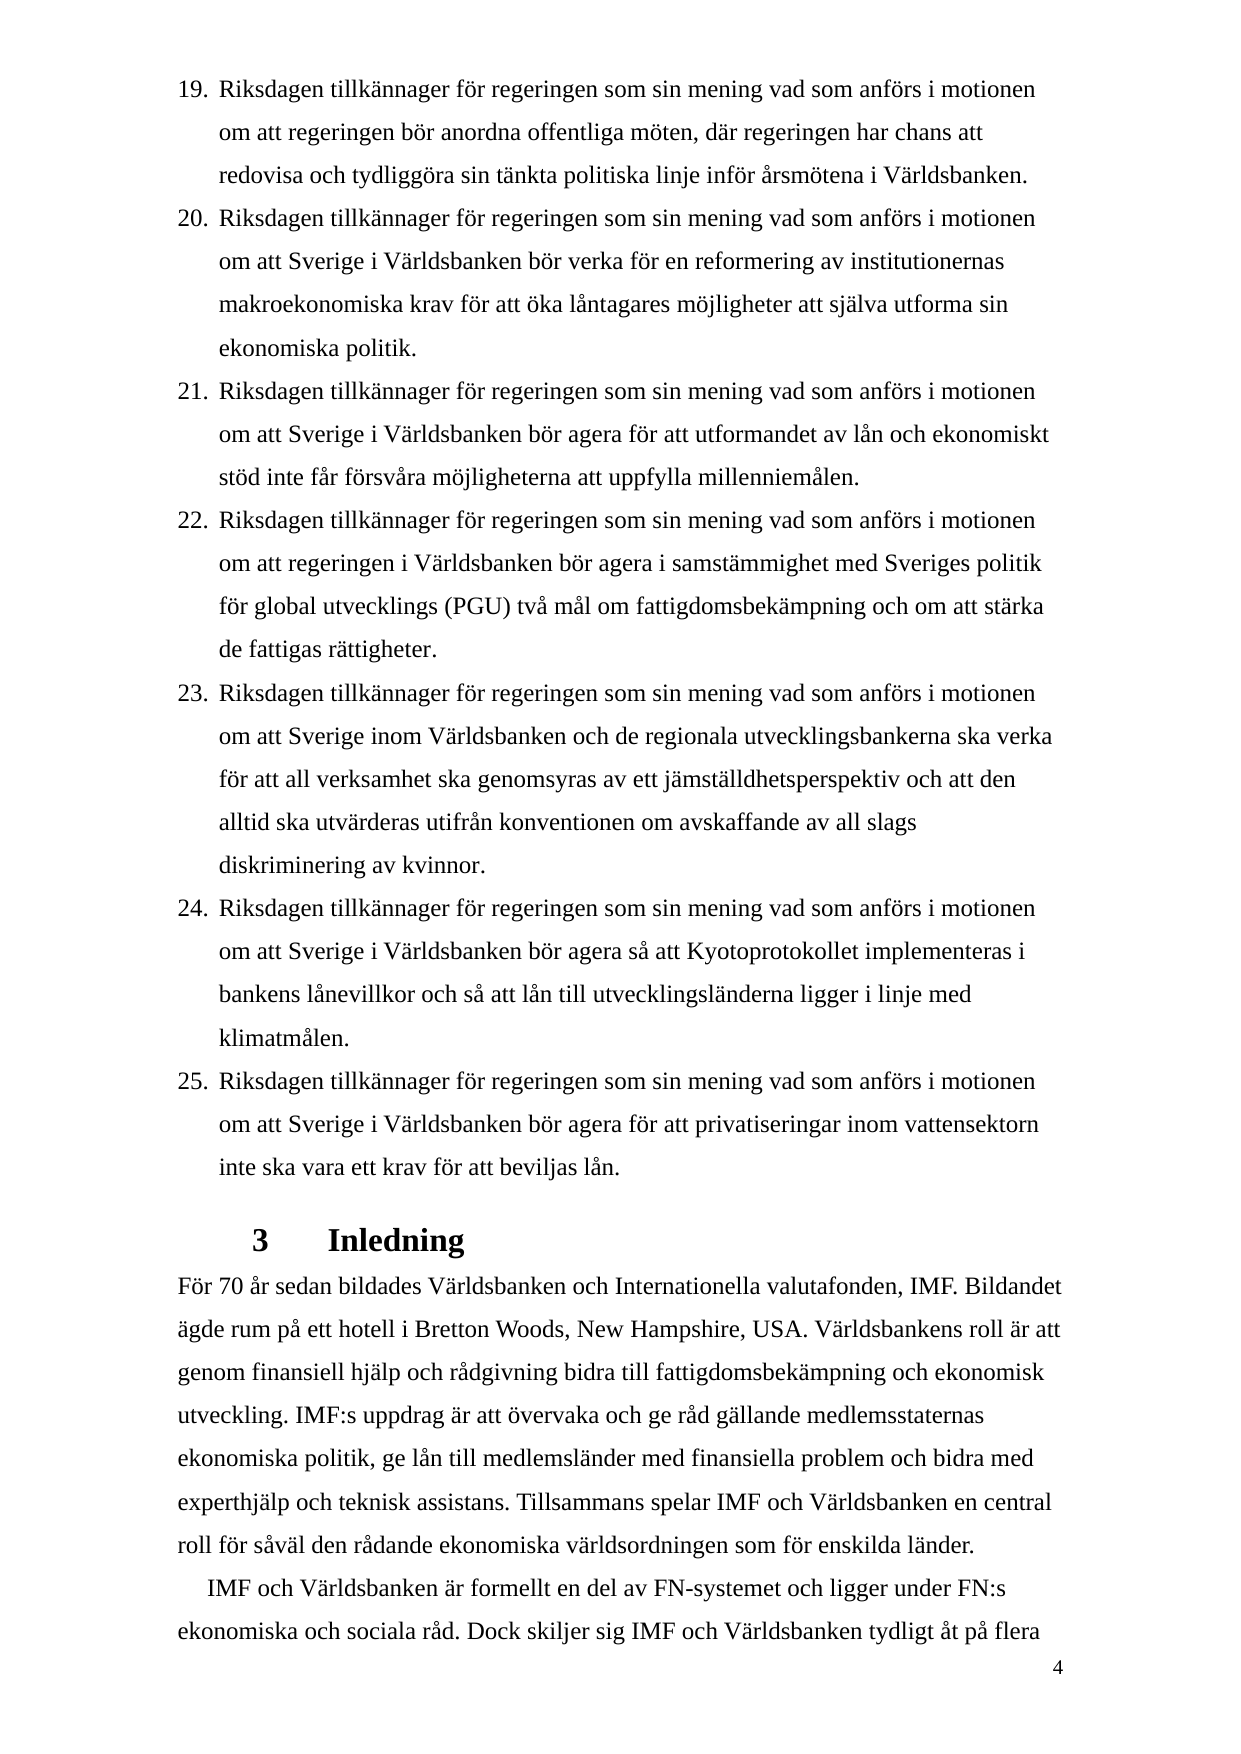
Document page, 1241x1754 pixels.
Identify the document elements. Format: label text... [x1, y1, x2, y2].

text . [177, 678, 1063, 879]
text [177, 1573, 1063, 1645]
text För 70 år sedan bildades Världsbanken och Internationella valutafonden, IMF. Bildandet ägde rum på ett hotell i Bretton Woods, New Hampshire, USA. Världsbankens roll är att genom finansiell hjälp och rådgivning bidra till fattigdomsbekämpning och ekonomisk utveckling. IMF:s uppdrag är att övervaka och ge råd gällande medlemsstaternas ekonomiska politik, ge lån till medlemsländer med finansiella problem och bidra med experthjälp och teknisk assistans. Tillsammans spelar IMF och Världsbanken en central roll för såväl den rådande ekonomiska världsordningen som för enskilda länder. [177, 1271, 1063, 1558]
text . [177, 505, 1063, 663]
subtitle Inledning [222, 1220, 1063, 1258]
